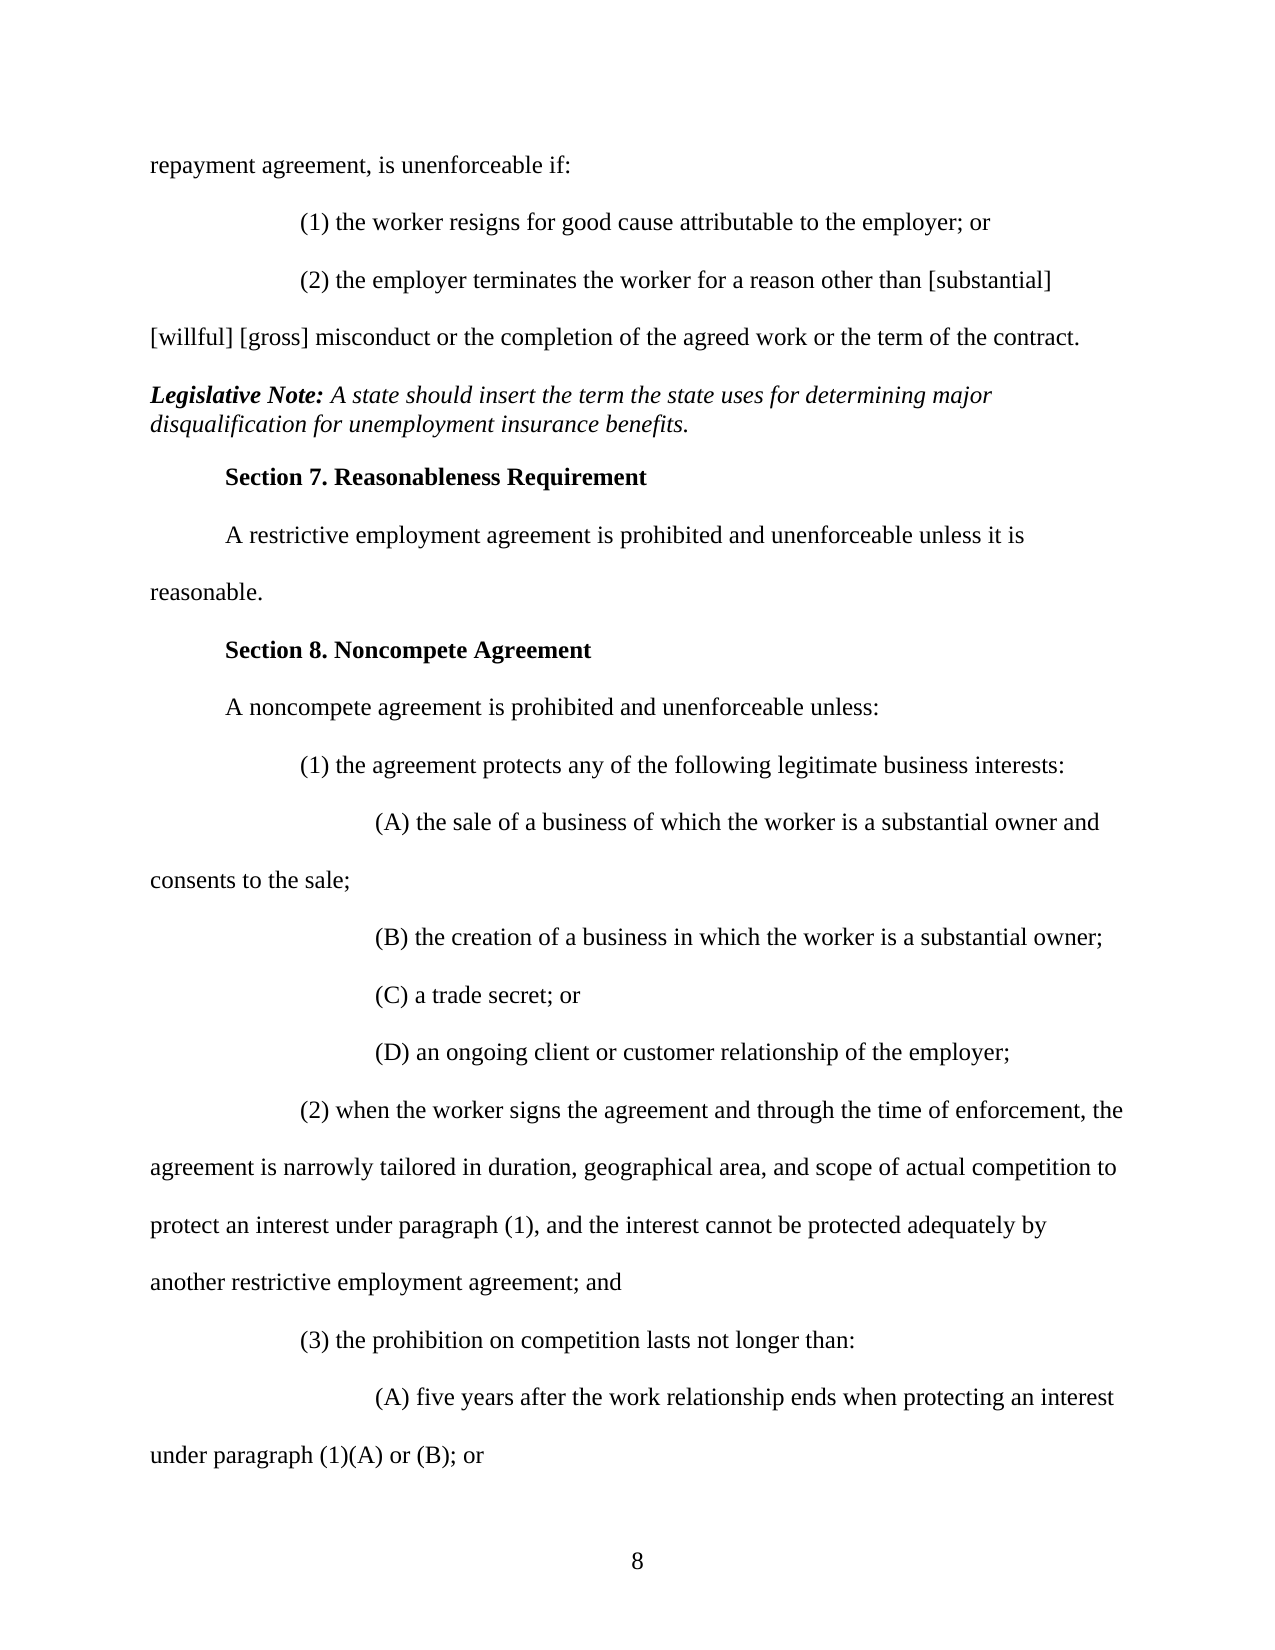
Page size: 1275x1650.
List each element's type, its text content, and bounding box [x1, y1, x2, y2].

text Legislative Note: A state should insert the term the state uses for determining major disqualification for unemployment insurance benefits. [150, 380, 1125, 437]
text (C) a trade secret; or [150, 980, 1125, 1009]
text (3) the prohibition on competition lasts not longer than: [150, 1325, 1125, 1354]
subtitle Section 8. Noncompete Agreement [150, 635, 1125, 664]
text (A) the sale of a business of which the worker is a substantial owner and consents to the sale; [150, 807, 1125, 894]
text (B) the creation of a business in which the worker is a substantial owner; [150, 922, 1125, 951]
text A noncompete agreement is prohibited and unenforceable unless: [150, 692, 1125, 721]
text (D) an ongoing client or customer relationship of the employer; [150, 1037, 1125, 1066]
text (A) five years after the work relationship ends when protecting an interest under paragraph (1)(A) or (B); or [150, 1382, 1125, 1469]
text (1) the worker resigns for good cause attributable to the employer; or [150, 207, 1125, 236]
text (2) when the worker signs the agreement and through the time of enforcement, the agreement is narrowly tailored in duration, geographical area, and scope of actual competition to protect an interest under paragraph (1), and the interest cannot be protected adequately by another restrictive employment agreement; and [150, 1095, 1125, 1296]
text (1) the agreement protects any of the following legitimate business interests: [150, 750, 1125, 779]
subtitle Section 7. Reasonableness Requirement [150, 462, 1125, 491]
text A restrictive employment agreement is prohibited and unenforceable unless it is reasonable. [150, 520, 1125, 606]
text (2) the employer terminates the worker for a reason other than [substantial] [willful] [gross] misconduct or the completion of the agreed work or the term of the contract. [150, 265, 1125, 351]
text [150, 150, 1125, 179]
